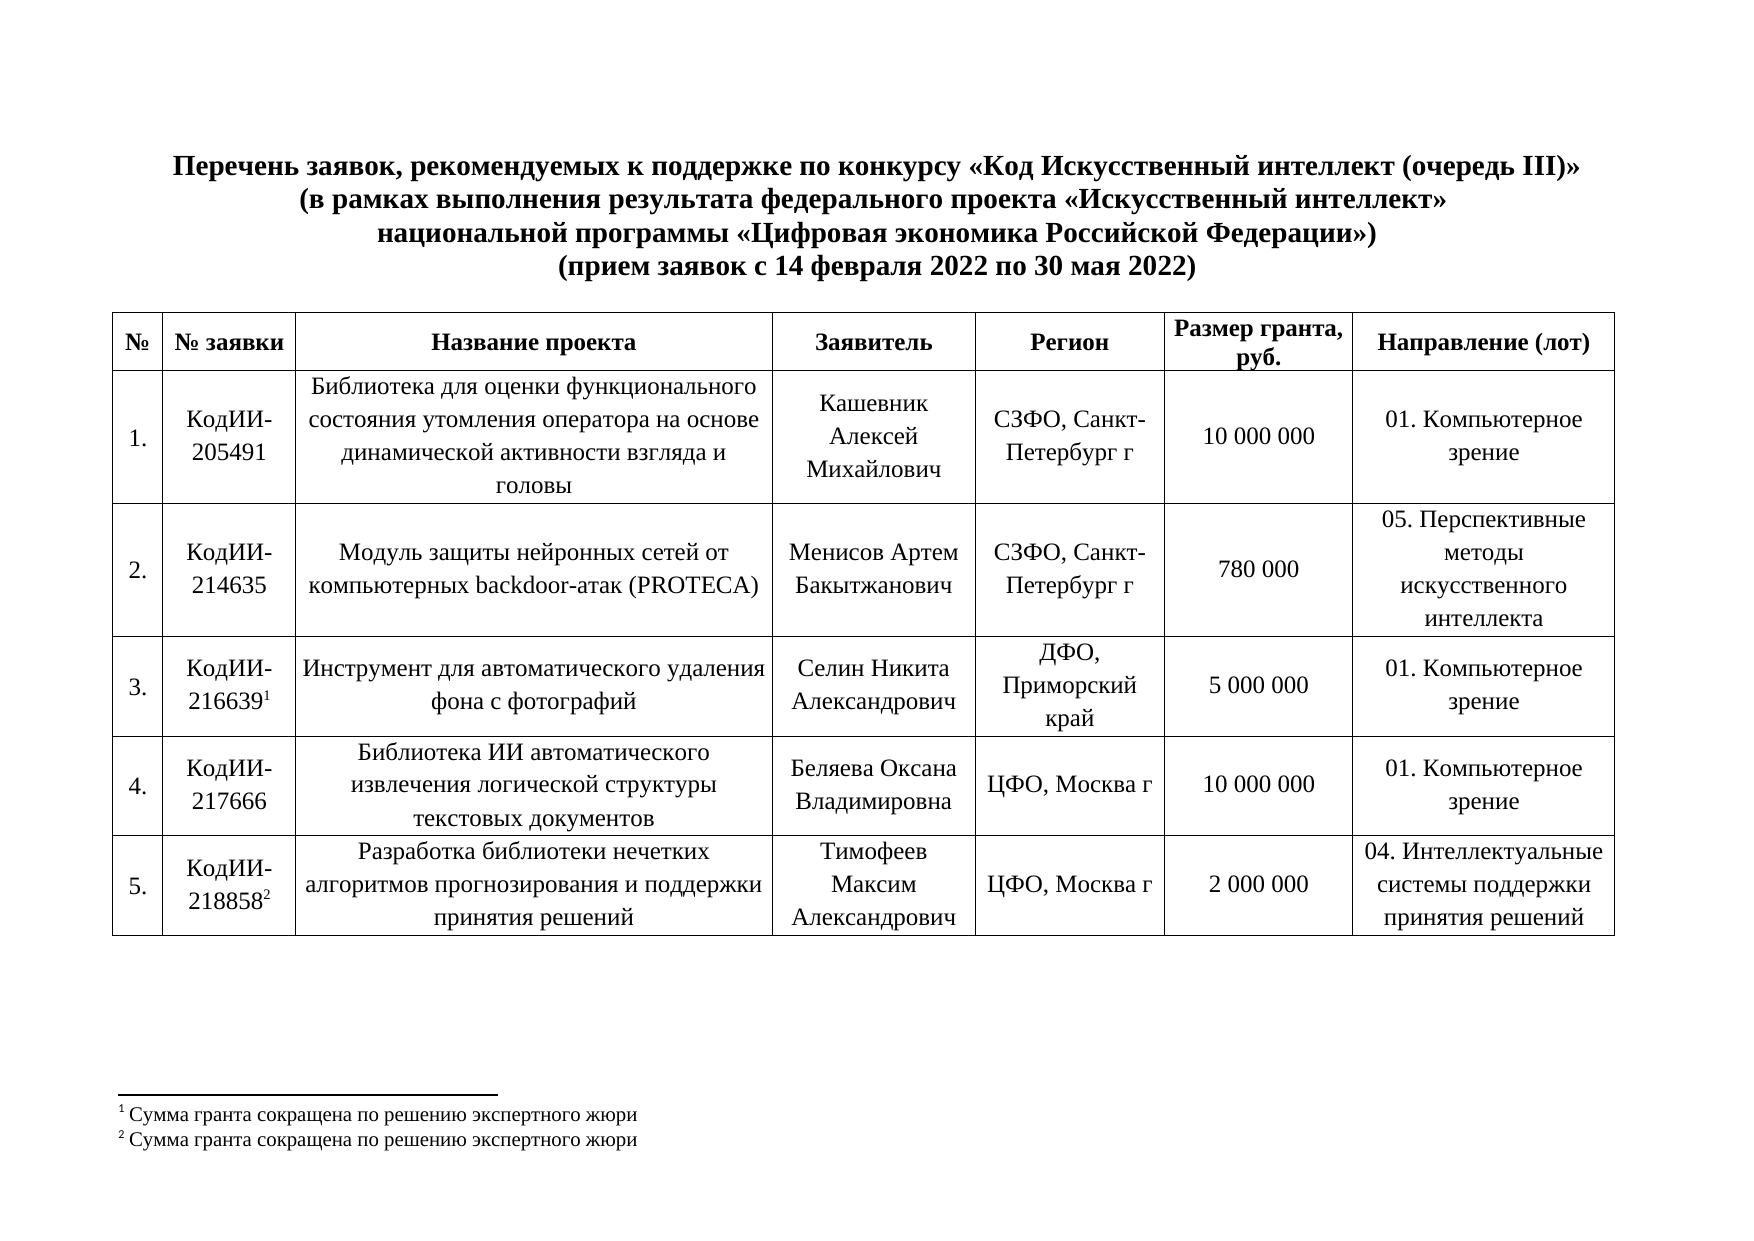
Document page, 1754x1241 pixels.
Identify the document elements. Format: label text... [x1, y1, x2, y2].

table_header Размер гранта, руб. [1165, 313, 1352, 370]
table_cell 05. Перспективные методы искусственного интеллекта [1353, 504, 1614, 636]
table_cell 01. Компьютерное зрение [1353, 737, 1614, 835]
table_cell КодИИ-205491 [163, 371, 295, 503]
table_cell 2. [113, 504, 162, 636]
table_cell Менисов Артем Бакытжанович [773, 504, 975, 636]
table_cell 01. Компьютерное зрение [1353, 637, 1614, 736]
table_header Название проекта [296, 313, 772, 370]
table_cell Селин Никита Александрович [773, 637, 975, 736]
table_cell 04. Интеллектуальные системы поддержки принятия решений [1353, 836, 1614, 935]
table_header Направление (лот) [1353, 313, 1614, 370]
table_cell ЦФО, Москва г [976, 737, 1164, 835]
text (прием заявок с 14 февраля 2022 по 30 мая 2022) [118, 248, 1636, 282]
table_cell 01. Компьютерное зрение [1353, 371, 1614, 503]
table_header № [113, 313, 162, 370]
table_cell 5. [113, 836, 162, 935]
table_cell СЗФО, Санкт-Петербург г [976, 504, 1164, 636]
table_cell 4. [113, 737, 162, 835]
table_cell 10 000 000 [1165, 371, 1352, 503]
table_cell 10 000 000 [1165, 737, 1352, 835]
table_cell КодИИ-214635 [163, 504, 295, 636]
table_cell Кашевник Алексей Михайлович [773, 371, 975, 503]
table_cell КодИИ-216639 [163, 637, 295, 736]
table_cell 5 000 000 [1165, 637, 1352, 736]
table_header Регион [976, 313, 1164, 370]
table_header Заявитель [773, 313, 975, 370]
table_cell Беляева Оксана Владимировна [773, 737, 975, 835]
table_header № заявки [163, 313, 295, 370]
table_cell 1. [113, 371, 162, 503]
table_cell 780 000 [1165, 504, 1352, 636]
table_cell Тимофеев Максим Александрович [773, 836, 975, 935]
table_cell 2 000 000 [1165, 836, 1352, 935]
table_cell Библиотека ИИ автоматического извлечения логической структуры текстовых документов [296, 737, 772, 835]
table_cell СЗФО, Санкт-Петербург г [976, 371, 1164, 503]
table_cell Модуль защиты нейронных сетей от компьютерных backdoor-атак (PROTECA) [296, 504, 772, 636]
text Перечень заявок, рекомендуемых к поддержке по конкурсу «Код Искусственный интеллект (очередь III)» [118, 148, 1636, 181]
table_cell 3. [113, 637, 162, 736]
table_cell Инструмент для автоматического удаления фона с фотографий [296, 637, 772, 736]
table_cell Библиотека для оценки функционального состояния утомления оператора на основе динамической активности взгляда и головы [296, 371, 772, 503]
table_cell ДФО, Приморский край [976, 637, 1164, 736]
table_cell ЦФО, Москва г [976, 836, 1164, 935]
text (в рамках выполнения результата федерального проекта «Искусственный интеллект» национальной программы «Цифровая экономика Российской Федерации») [118, 181, 1636, 248]
table_cell КодИИ-217666 [163, 737, 295, 835]
table_cell Разработка библиотеки нечетких алгоритмов прогнозирования и поддержки принятия решений [296, 836, 772, 935]
table_cell КодИИ-218858 [163, 836, 295, 935]
